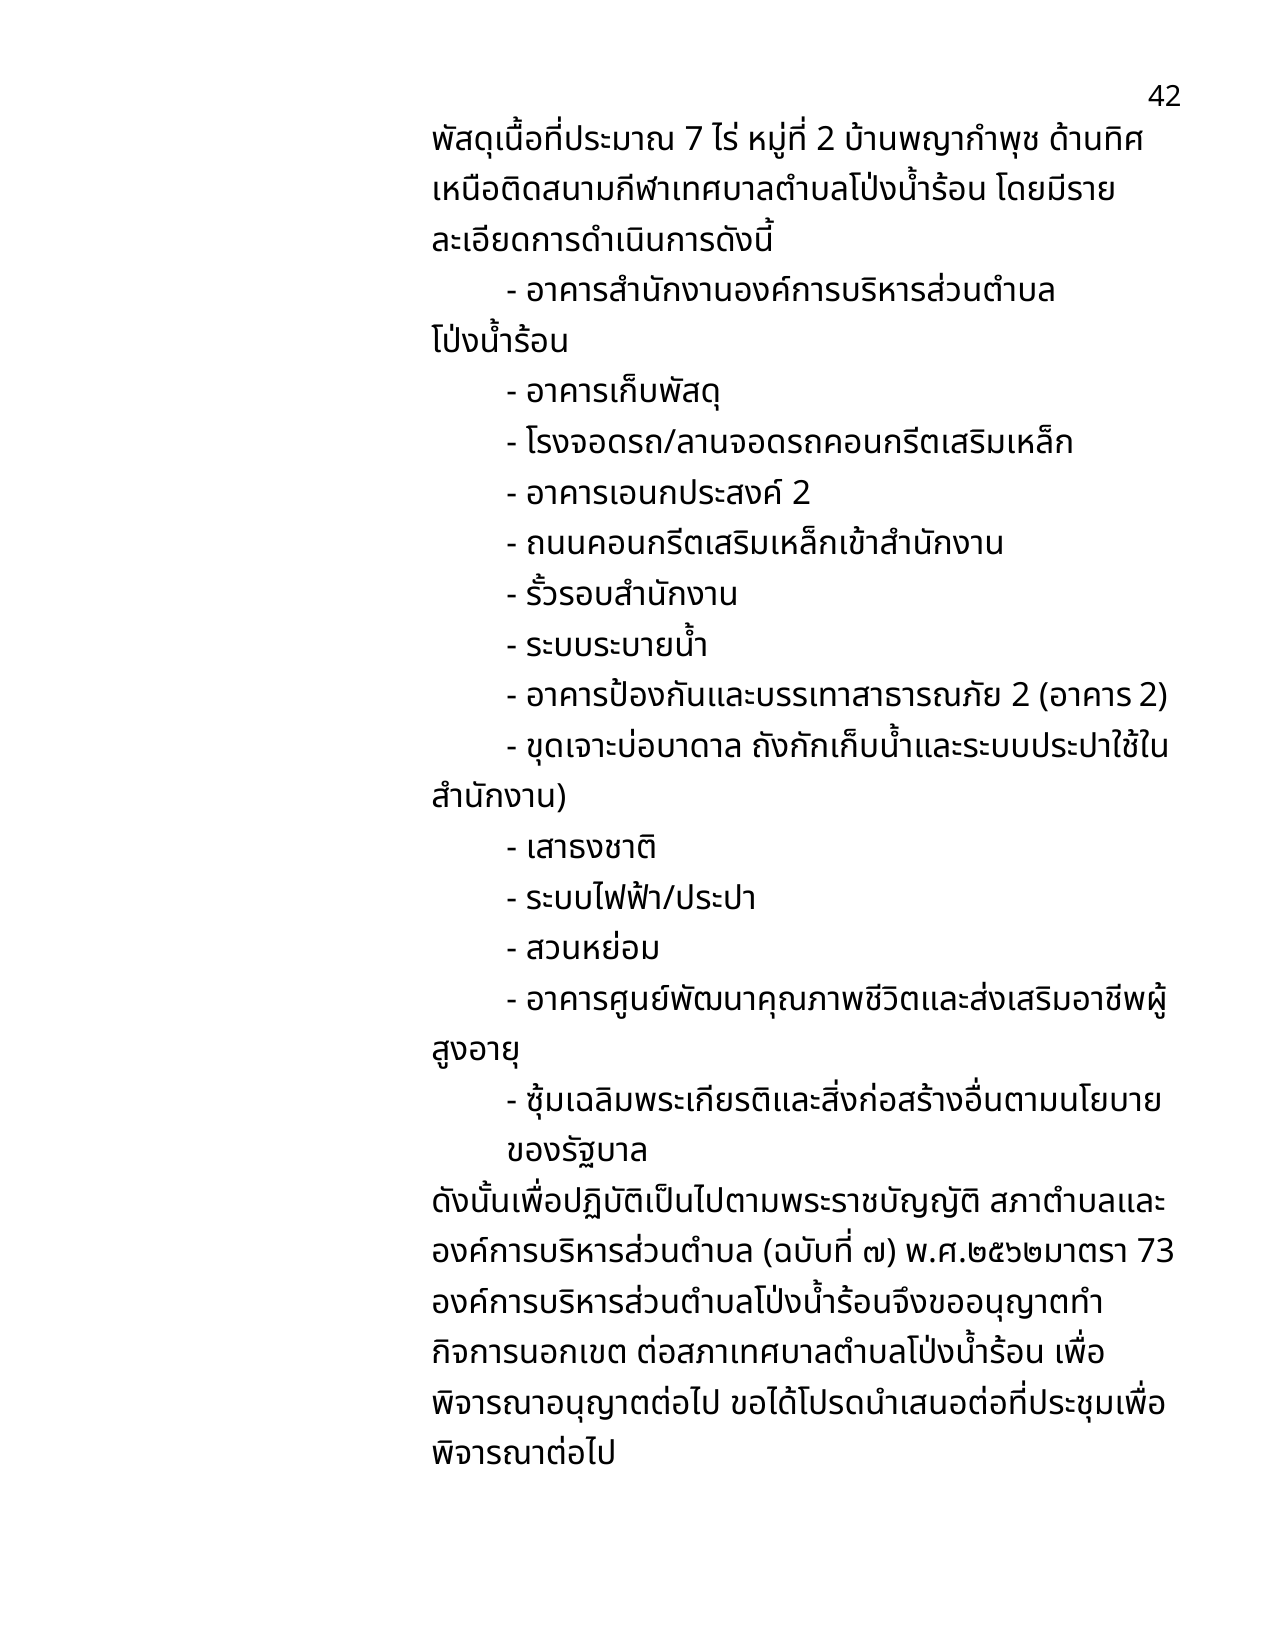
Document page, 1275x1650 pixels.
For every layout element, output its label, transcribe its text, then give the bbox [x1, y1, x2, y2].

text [431, 115, 1181, 266]
text - อาคารป้องกันและบรรเทาสาธารณภัย 2 (อาคาร2) [431, 671, 1181, 722]
text - ระบบไฟฟ้า/ประปา [431, 873, 1181, 924]
text - ระบบระบายน้ำ [431, 620, 1181, 671]
text - รั้วรอบสำนักงาน [431, 570, 1181, 620]
text - อาคารศูนย์พัฒนาคุณภาพชีวิตและส่งเสริมอาชีพผู้สูงอายุ [431, 975, 1181, 1076]
text - สวนหย่อม [431, 924, 1181, 975]
text - อาคารสำนักงานองค์การบริหารส่วนตำบลโป่งน้ำร้อน [431, 266, 1181, 367]
text ดังนั้นเพื่อปฏิบัติเป็นไปตามพระราชบัญญัติ สภาตำบลและองค์การบริหารส่วนตำบล (ฉบับที่ ๗) พ.ศ.๒๕๖๒มาตรา 73 องค์การบริหารส่วนตำบลโป่งน้ำร้อนจึงขออนุญาตทำกิจการนอกเขต ต่อสภาเทศบาลตำบลโป่งน้ำร้อน เพื่อพิจารณาอนุญาตต่อไป ขอได้โปรดนำเสนอต่อที่ประชุมเพื่อพิจารณาต่อไป [431, 1177, 1181, 1479]
text - เสาธงชาติ [431, 823, 1181, 873]
text - อาคารเก็บพัสดุ [431, 367, 1181, 418]
text - โรงจอดรถ/ลานจอดรถคอนกรีตเสริมเหล็ก [431, 418, 1181, 468]
text - ขุดเจาะบ่อบาดาล ถังกักเก็บน้ำและระบบประปาใช้ในสำนักงาน) [431, 722, 1181, 823]
text - ซุ้มเฉลิมพระเกียรติและสิ่งก่อสร้างอื่นตามนโยบายของรัฐบาล [506, 1076, 1181, 1177]
text - ถนนคอนกรีตเสริมเหล็กเข้าสำนักงาน [431, 519, 1181, 570]
text - อาคารเอนกประสงค์ 2 [431, 468, 1181, 519]
